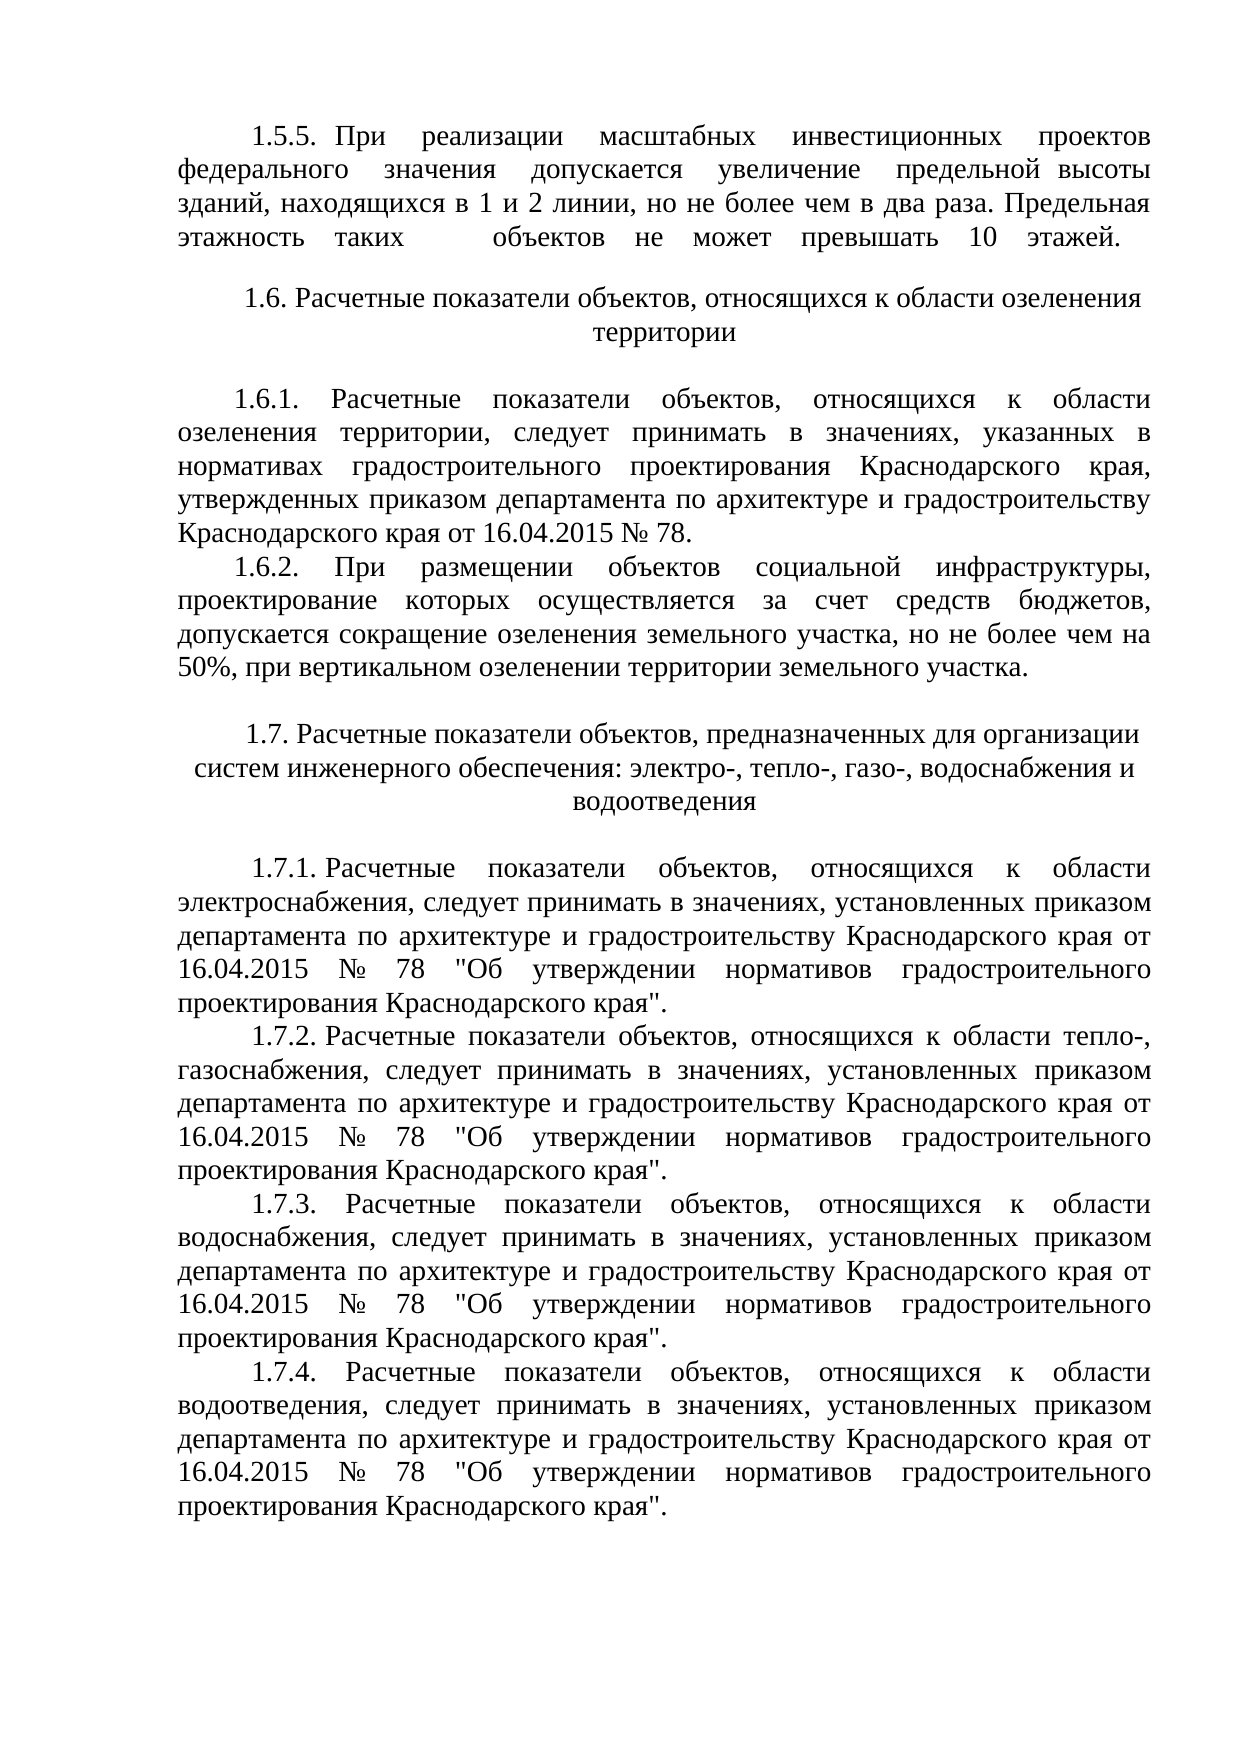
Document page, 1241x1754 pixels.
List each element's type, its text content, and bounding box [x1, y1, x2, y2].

text 1.7.3. Расчетные показатели объектов, относящихся к области водоснабжения, следует принимать в значениях, установленных приказом департамента по архитектуре и градостроительству Краснодарского края от 16.04.2015 № 78 "Об утверждении нормативов градостроительного проектирования Краснодарского края". [177, 1186, 1152, 1354]
text 1.6.2. При размещении объектов социальной инфраструктуры, проектирование которых осуществляется за счет средств бюджетов, допускается сокращение озеленения земельного участка, но не более чем на 50%, при вертикальном озеленении территории земельного участка. [177, 549, 1152, 683]
text 1.5.5. При реализации масштабных инвестиционных проектов федерального значения допускается увеличение предельной высоты зданий, находящихся в 1 и 2 линии, но не более чем в два раза. Предельная этажность таких объектов не может превышать 10 этажей. [177, 118, 1152, 280]
title 1.7. Расчетные показатели объектов, предназначенных для организации систем инженерного обеспечения: электро-, тепло-, газо-, водоснабжения и водоотведения [177, 716, 1152, 817]
text 1.7.4. Расчетные показатели объектов, относящихся к области водоотведения, следует принимать в значениях, установленных приказом департамента по архитектуре и градостроительству Краснодарского края от 16.04.2015 № 78 "Об утверждении нормативов градостроительного проектирования Краснодарского края". [177, 1354, 1152, 1521]
text 1.6.1. Расчетные показатели объектов, относящихся к области озеленения территории, следует принимать в значениях, указанных в нормативах градостроительного проектирования Краснодарского края, утвержденных приказом департамента по архитектуре и градостроительству Краснодарского края от 16.04.2015 № 78. [177, 381, 1152, 549]
list Расчетные показатели объектов, относящихся к области электроснабжения, следует принимать в значениях, установленных приказом департамента по архитектуре и градостроительству Краснодарского края от 16.04.2015 № 78 "Об утверждении нормативов градостроительного проектирования Краснодарского края". [177, 851, 1152, 1018]
list Расчетные показатели объектов, относящихся к области тепло-, газоснабжения, следует принимать в значениях, установленных приказом департамента по архитектуре и градостроительству Краснодарского края от 16.04.2015 № 78 "Об утверждении нормативов градостроительного проектирования Краснодарского края". [177, 1018, 1152, 1186]
title 1.6. Расчетные показатели объектов, относящихся к области озеленения территории [177, 280, 1152, 347]
